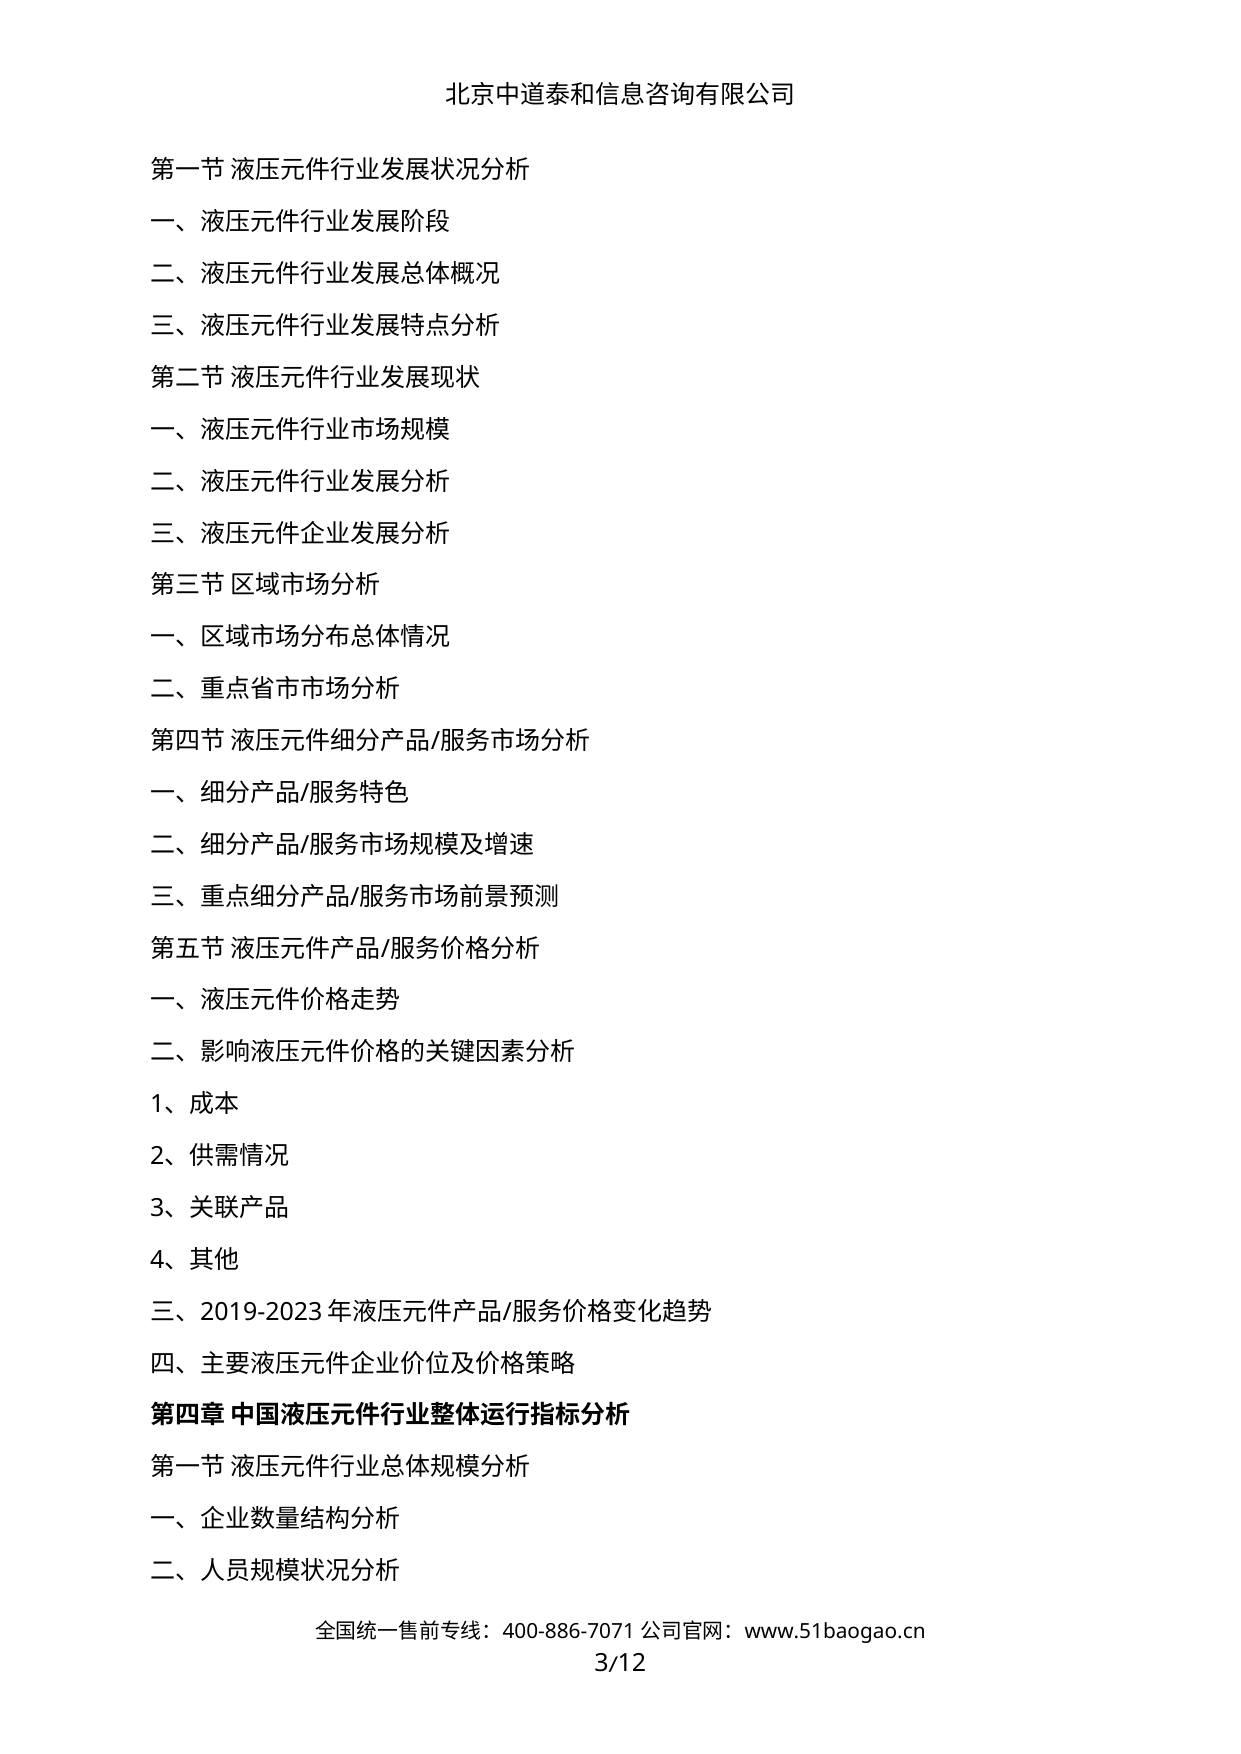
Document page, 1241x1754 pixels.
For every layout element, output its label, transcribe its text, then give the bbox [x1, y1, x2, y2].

text 2、供需情况 [150, 1136, 1090, 1172]
text 一、企业数量结构分析 [150, 1499, 1090, 1535]
text 第五节 液压元件产品/服务价格分析 [150, 928, 1090, 964]
text 一、液压元件价格走势 [150, 980, 1090, 1016]
text 二、液压元件行业发展总体概况 [150, 254, 1090, 290]
text 二、重点省市市场分析 [150, 669, 1090, 705]
text 第二节 液压元件行业发展现状 [150, 357, 1090, 394]
text 三、液压元件行业发展特点分析 [150, 306, 1090, 342]
text 二、细分产品/服务市场规模及增速 [150, 824, 1090, 861]
text 4、其他 [150, 1239, 1090, 1276]
text 3、关联产品 [150, 1187, 1090, 1224]
text 第一节 液压元件行业总体规模分析 [150, 1447, 1090, 1483]
text 二、液压元件行业发展分析 [150, 461, 1090, 497]
text 第一节 液压元件行业发展状况分析 [150, 150, 1090, 186]
text 一、区域市场分布总体情况 [150, 617, 1090, 653]
text 一、细分产品/服务特色 [150, 772, 1090, 809]
text 三、重点细分产品/服务市场前景预测 [150, 876, 1090, 912]
text 三、液压元件企业发展分析 [150, 513, 1090, 549]
text 1、成本 [150, 1084, 1090, 1120]
text 二、影响液压元件价格的关键因素分析 [150, 1032, 1090, 1068]
text 第四节 液压元件细分产品/服务市场分析 [150, 721, 1090, 757]
text 二、人员规模状况分析 [150, 1551, 1090, 1587]
text 一、液压元件行业发展阶段 [150, 202, 1090, 238]
text 四、主要液压元件企业价位及价格策略 [150, 1343, 1090, 1379]
text 三、2019-2023年液压元件产品/服务价格变化趋势 [150, 1291, 1090, 1327]
text 第三节 区域市场分析 [150, 565, 1090, 601]
text 一、液压元件行业市场规模 [150, 409, 1090, 446]
text 第四章 中国液压元件行业整体运行指标分析 [150, 1395, 1090, 1431]
